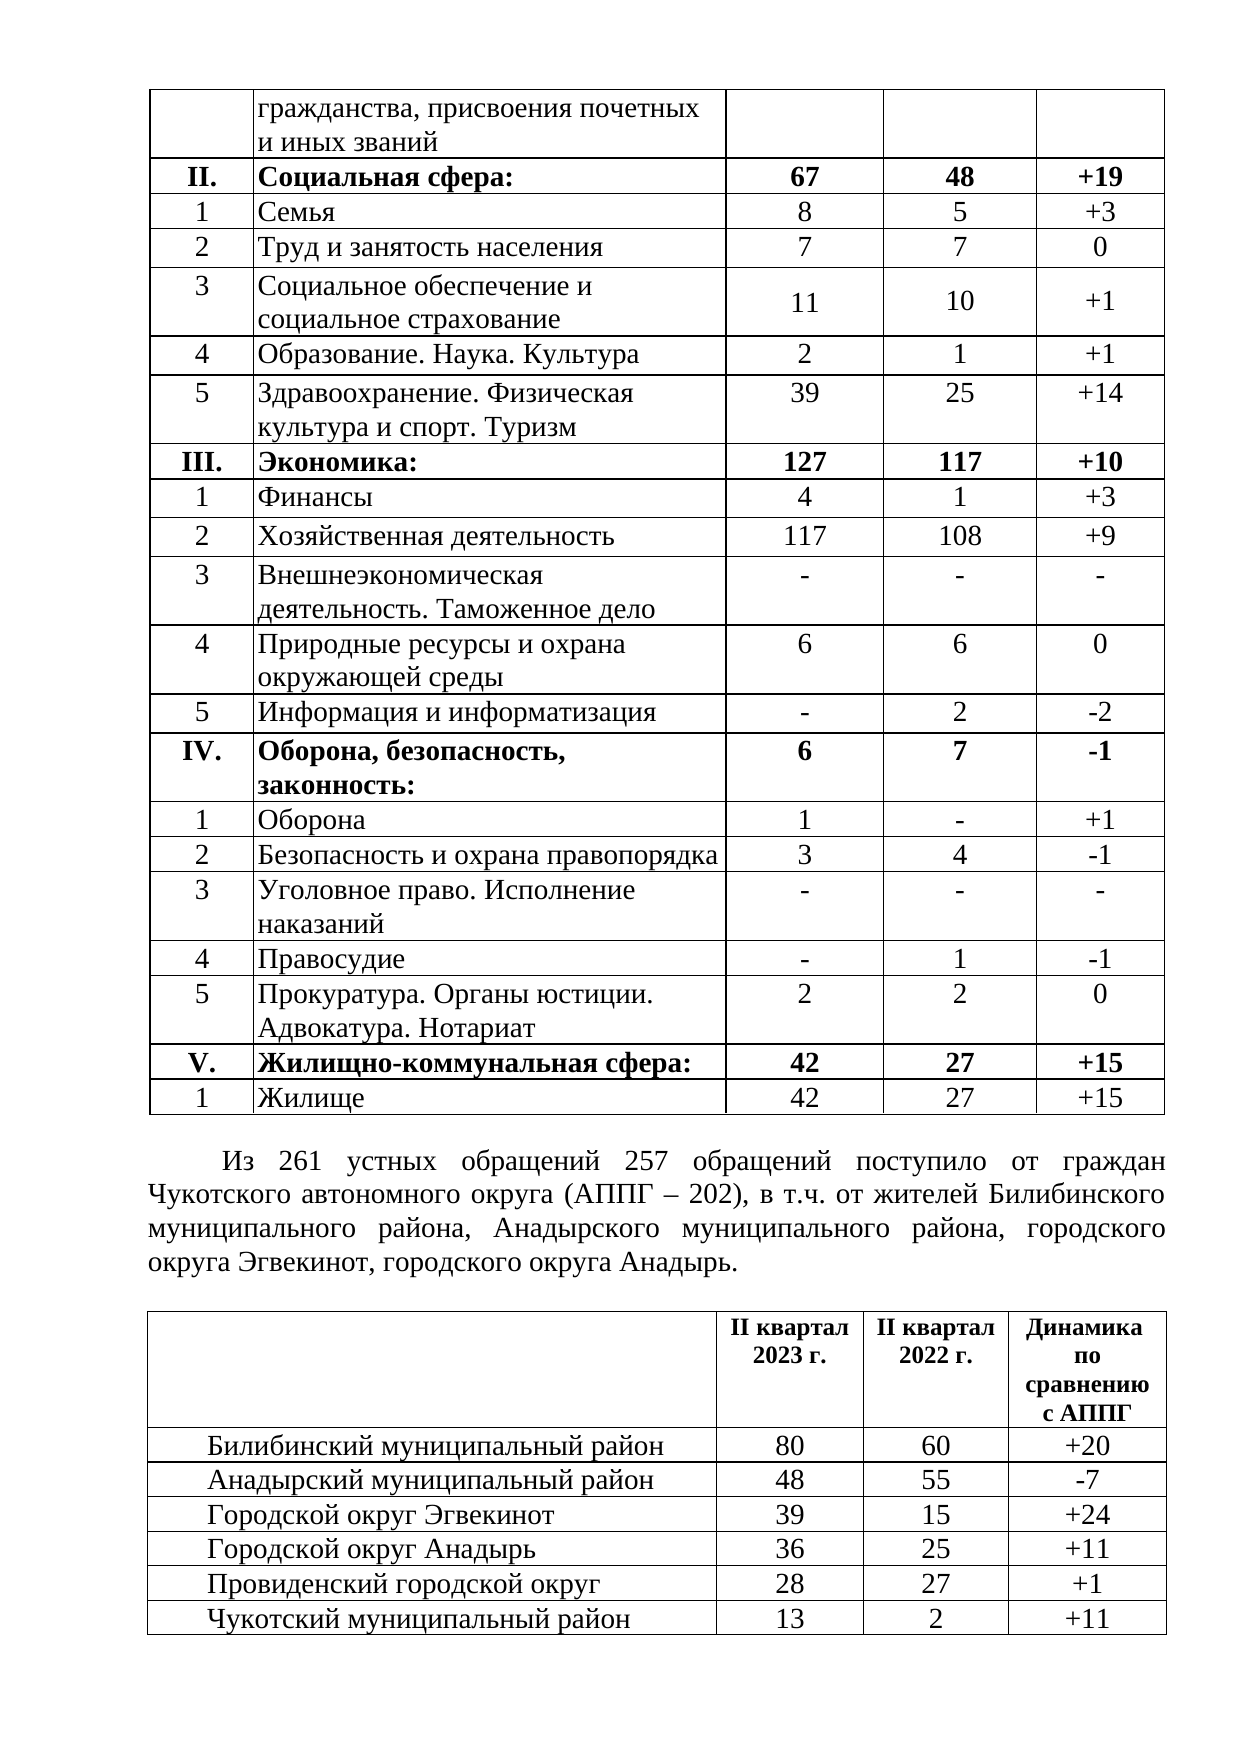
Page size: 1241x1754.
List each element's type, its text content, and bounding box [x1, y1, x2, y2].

table_cell Провиденский городской округ [148, 1566, 716, 1600]
table_cell Образование. Наука. Культура [254, 337, 725, 374]
text Из 261 устных обращений 257 обращений поступило от граждан Чукотского автономного округа (АППГ – 202), в т.ч. от жителей Билибинского муниципального района, Анадырского муниципального района, городского округа Эгвекинот, городского округа Анадырь. [148, 1143, 1167, 1277]
table_cell +14 [1037, 376, 1164, 443]
table_cell - [884, 90, 1036, 157]
table_header II квартал 2023 г. [717, 1312, 863, 1427]
table_cell 2 [727, 976, 883, 1043]
table_cell 25 [864, 1532, 1008, 1565]
table_cell 7 [884, 734, 1036, 801]
table_cell 0 [1037, 229, 1164, 266]
table_cell Анадырский муниципальный район [148, 1463, 716, 1496]
table_cell - [727, 557, 883, 624]
table_cell +3 [1037, 480, 1164, 517]
table_cell 4 [727, 480, 883, 517]
table_cell 4 [151, 626, 253, 693]
table_cell +1 [1009, 1566, 1166, 1600]
table_cell 5 [151, 376, 253, 443]
table_header [148, 1312, 716, 1427]
table_cell 15 [864, 1497, 1008, 1531]
table_cell 39 [727, 376, 883, 443]
table_cell 13 [717, 1601, 863, 1634]
table_cell 6 [884, 626, 1036, 693]
table_cell Чукотский муниципальный район [148, 1601, 716, 1634]
table_cell 117 [727, 518, 883, 556]
table_cell 2 [884, 695, 1036, 732]
table_cell 2 [151, 518, 253, 556]
table_cell 5 [151, 695, 253, 732]
table_cell 36 [717, 1532, 863, 1565]
table_cell - [1037, 90, 1164, 157]
table_cell - [884, 872, 1036, 939]
table_cell 10 [884, 268, 1036, 335]
table_cell 1 [151, 480, 253, 517]
table_header II квартал 2022 г. [864, 1312, 1008, 1427]
table_cell -1 [1037, 734, 1164, 801]
table_cell +11 [1009, 1532, 1166, 1565]
table_cell - [1037, 872, 1164, 939]
table_cell - [727, 872, 883, 939]
table_cell - [727, 695, 883, 732]
table_cell IV. [151, 734, 253, 801]
table_cell 2 [864, 1601, 1008, 1634]
table_cell 48 [717, 1463, 863, 1496]
table_cell 55 [864, 1463, 1008, 1496]
table_cell - [884, 557, 1036, 624]
table_cell 4 [151, 337, 253, 374]
table_cell Информация и информатизация [254, 695, 725, 732]
table_cell 5 [151, 90, 253, 157]
table_cell +9 [1037, 518, 1164, 556]
table_cell 0 [1037, 976, 1164, 1043]
table_cell 7 [727, 229, 883, 266]
table_cell +1 [1037, 337, 1164, 374]
table_cell 28 [717, 1566, 863, 1600]
table_cell 3 [151, 872, 253, 939]
table_cell 6 [727, 626, 883, 693]
table_cell 27 [864, 1566, 1008, 1600]
table_cell 2 [151, 229, 253, 266]
table_cell 0 [1037, 626, 1164, 693]
table_cell 108 [884, 518, 1036, 556]
table_cell 2 [727, 337, 883, 374]
table_cell -2 [1037, 695, 1164, 732]
table_cell +11 [1009, 1601, 1166, 1634]
table_cell 60 [864, 1428, 1008, 1461]
table_cell +24 [1009, 1497, 1166, 1531]
table_cell 80 [717, 1428, 863, 1461]
table_cell +20 [1009, 1428, 1166, 1461]
table_cell -7 [1009, 1463, 1166, 1496]
table_cell 6 [727, 734, 883, 801]
table_cell 25 [884, 376, 1036, 443]
table_cell - [1037, 557, 1164, 624]
table_cell 7 [884, 229, 1036, 266]
table_cell 3 [151, 557, 253, 624]
table_cell 1 [884, 480, 1036, 517]
table_cell 1 [884, 337, 1036, 374]
table_cell Городской округ Анадырь [148, 1532, 716, 1565]
table_cell Труд и занятость населения [254, 229, 725, 266]
table_cell 39 [717, 1497, 863, 1531]
table_cell Билибинский муниципальный район [148, 1428, 716, 1461]
table_cell Городской округ Эгвекинот [148, 1497, 716, 1531]
table_cell Финансы [254, 480, 725, 517]
table_cell - [727, 90, 883, 157]
table_cell Хозяйственная деятельность [254, 518, 725, 556]
table_cell +1 [1037, 268, 1164, 335]
table_cell 11 [727, 268, 883, 335]
table_cell 2 [884, 976, 1036, 1043]
table_cell 3 [151, 268, 253, 335]
table_cell 5 [151, 976, 253, 1043]
